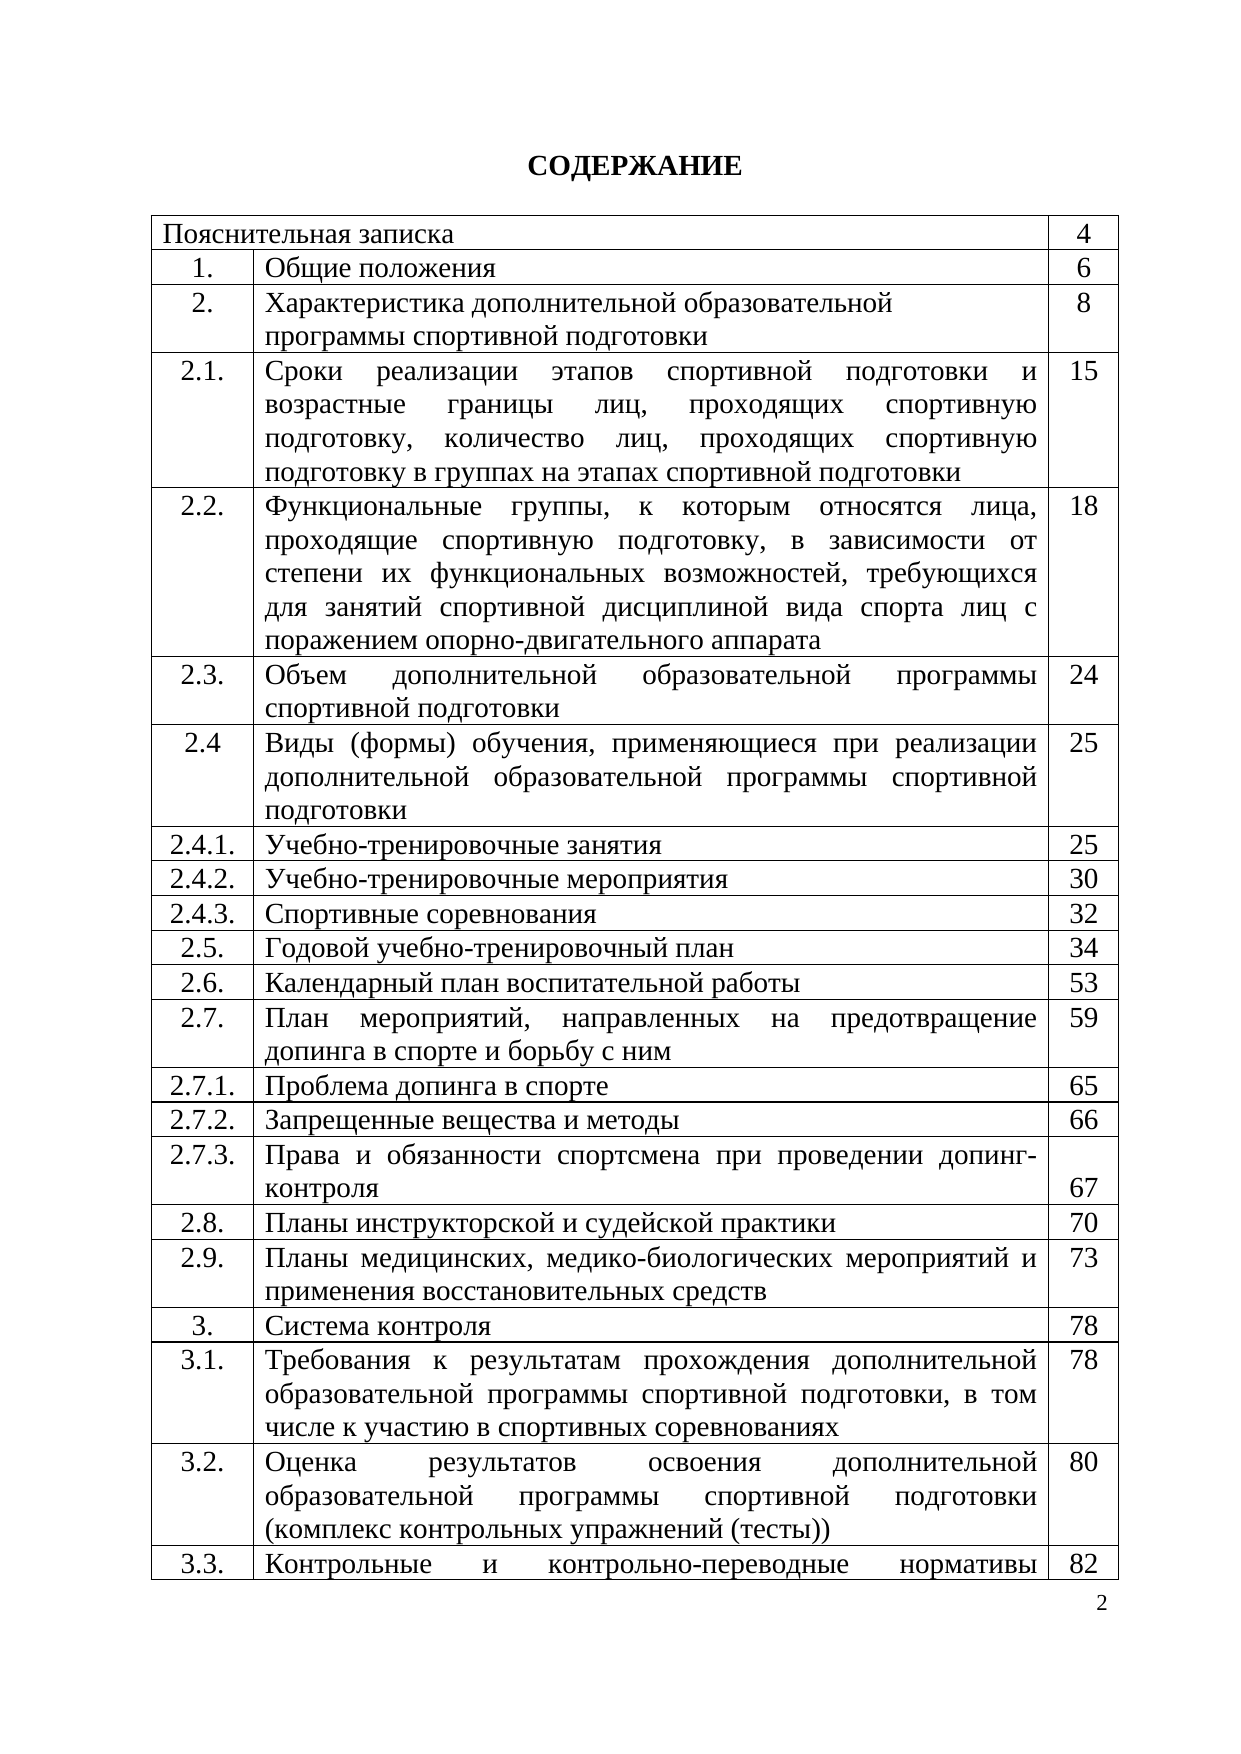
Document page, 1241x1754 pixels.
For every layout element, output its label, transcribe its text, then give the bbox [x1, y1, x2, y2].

table_header 4 [1049, 216, 1118, 249]
table_cell 2.8. [152, 1205, 253, 1239]
table_header Пояснительная записка [152, 216, 1048, 249]
table_cell 18 [1049, 488, 1118, 656]
table_cell 2.6. [152, 965, 253, 999]
table_cell Оценка результатов освоения дополнительной образовательной программы спортивной подготовки (комплекс контрольных упражнений (тесты)) [254, 1444, 1048, 1545]
table_cell 53 [1049, 965, 1118, 999]
table_cell 73 [1049, 1240, 1118, 1307]
table_cell 2.4.1. [152, 827, 253, 860]
table_cell 2.9. [152, 1240, 253, 1307]
table_cell 59 [1049, 1000, 1118, 1067]
table_cell 34 [1049, 931, 1118, 964]
table_cell 70 [1049, 1205, 1118, 1239]
table_cell 15 [1049, 353, 1118, 487]
table_cell 2.1. [152, 353, 253, 487]
table_cell Проблема допинга в спорте [254, 1068, 1048, 1101]
table_cell Учебно-тренировочные мероприятия [254, 861, 1048, 895]
table_cell Запрещенные вещества и методы [254, 1103, 1048, 1136]
table_cell 82 [1049, 1546, 1118, 1579]
table_cell 3. [152, 1308, 253, 1341]
table_cell Сроки реализации этапов спортивной подготовки и возрастные границы лиц, проходящих спортивную подготовку, количество лиц, проходящих спортивную подготовку в группах на этапах спортивной подготовки [254, 353, 1048, 487]
text СОДЕРЖАНИЕ [162, 148, 1107, 181]
table_cell План мероприятий, направленных на предотвращение допинга в спорте и борьбу с ним [254, 1000, 1048, 1067]
table_cell Планы инструкторской и судейской практики [254, 1205, 1048, 1239]
table_cell Функциональные группы, к которым относятся лица, проходящие спортивную подготовку, в зависимости от степени их функциональных возможностей, требующихся для занятий спортивной дисциплиной вида спорта лиц с поражением опорно-двигательного аппарата [254, 488, 1048, 656]
table_cell Объем дополнительной образовательной программы спортивной подготовки [254, 657, 1048, 724]
table_cell 2.4 [152, 725, 253, 826]
table_cell 2.5. [152, 931, 253, 964]
table_cell 3.3. [152, 1546, 253, 1579]
table_cell 32 [1049, 896, 1118, 929]
table_cell Система контроля [254, 1308, 1048, 1341]
table_cell 30 [1049, 861, 1118, 895]
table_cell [254, 1546, 1048, 1579]
table_cell 65 [1049, 1068, 1118, 1101]
table_cell Требования к результатам прохождения дополнительной образовательной программы спортивной подготовки, в том числе к участию в спортивных соревнованиях [254, 1343, 1048, 1443]
table_cell Характеристика дополнительной образовательной программы спортивной подготовки [254, 285, 1048, 352]
table_cell Права и обязанности спортсмена при проведении допинг-контроля [254, 1137, 1048, 1204]
table_cell 2. [152, 285, 253, 352]
table_cell Календарный план воспитательной работы [254, 965, 1048, 999]
table_cell Общие положения [254, 250, 1048, 284]
table_cell 8 [1049, 285, 1118, 352]
table_cell 78 [1049, 1343, 1118, 1443]
table_cell 2.7.2. [152, 1103, 253, 1136]
table_cell 3.2. [152, 1444, 253, 1545]
table_cell Учебно-тренировочные занятия [254, 827, 1048, 860]
table_cell 1. [152, 250, 253, 284]
table_cell Спортивные соревнования [254, 896, 1048, 929]
table_cell Годовой учебно-тренировочный план [254, 931, 1048, 964]
table_cell Виды (формы) обучения, применяющиеся при реализации дополнительной образовательной программы спортивной подготовки [254, 725, 1048, 826]
table_cell 2.7. [152, 1000, 253, 1067]
table_cell 2.7.1. [152, 1068, 253, 1101]
table_cell 2.4.3. [152, 896, 253, 929]
table_cell 6 [1049, 250, 1118, 284]
table_cell 25 [1049, 827, 1118, 860]
table_cell Планы медицинских, медико-биологических мероприятий и применения восстановительных средств [254, 1240, 1048, 1307]
table_cell 2.7.3. [152, 1137, 253, 1204]
table_cell 2.2. [152, 488, 253, 656]
table_cell 2.3. [152, 657, 253, 724]
table_cell 24 [1049, 657, 1118, 724]
table_cell 3.1. [152, 1343, 253, 1443]
table_cell 67 [1049, 1137, 1118, 1204]
table_cell 80 [1049, 1444, 1118, 1545]
table_cell 78 [1049, 1308, 1118, 1341]
table_cell 25 [1049, 725, 1118, 826]
table_cell 66 [1049, 1103, 1118, 1136]
table_cell 2.4.2. [152, 861, 253, 895]
